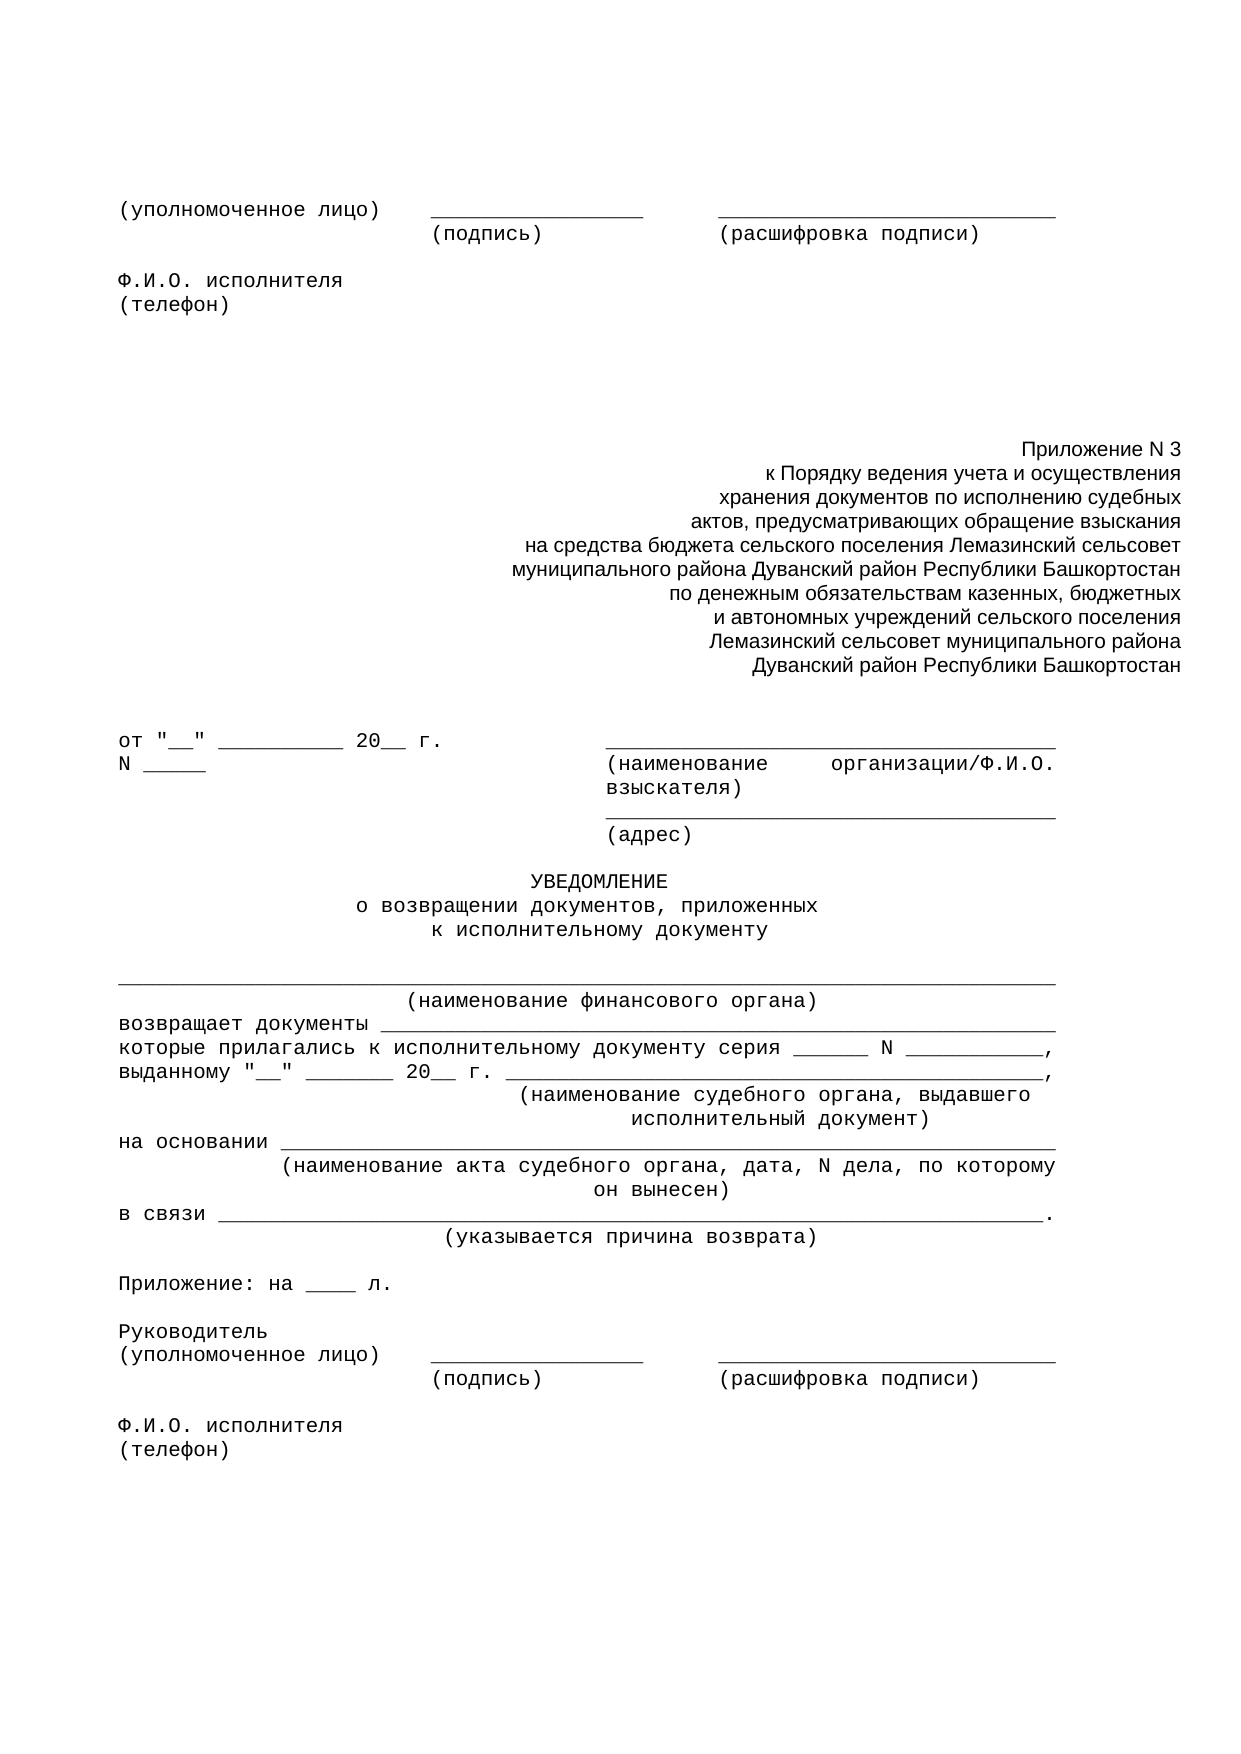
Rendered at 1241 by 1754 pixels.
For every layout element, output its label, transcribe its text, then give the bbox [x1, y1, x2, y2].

text (наименование судебного органа, выдавшего [118, 1084, 1181, 1108]
text к исполнительному документу [118, 919, 1181, 942]
text Приложение: на ____ л. [118, 1273, 1181, 1297]
text (телефон) [118, 1439, 1181, 1463]
text о возвращении документов, приложенных [118, 895, 1181, 919]
text в связи __________________________________________________________________. [118, 1202, 1181, 1226]
text хранения документов по исполнению судебных [118, 485, 1181, 509]
text (наименование акта судебного органа, дата, N дела, по которому [118, 1155, 1181, 1179]
text (указывается причина возврата) [118, 1226, 1181, 1250]
text Лемазинский сельсовет муниципального района [118, 629, 1181, 653]
text выданному "__" _______ 20__ г. ___________________________________________, [118, 1061, 1181, 1084]
text на основании ______________________________________________________________ [118, 1132, 1181, 1155]
text к Порядку ведения учета и осуществления [118, 461, 1181, 485]
text актов, предусматривающих обращение взыскания [118, 509, 1181, 533]
text УВЕДОМЛЕНИЕ [118, 871, 1181, 895]
text на средства бюджета сельского поселения Лемазинский сельсовет [118, 533, 1181, 557]
text (уполномоченное лицо) _________________ ___________________________ [118, 1344, 1181, 1368]
text Дуванский район Республики Башкортостан [118, 653, 1181, 677]
text взыскателя) [118, 777, 1181, 801]
text Руководитель [118, 1321, 1181, 1344]
text возвращает документы ______________________________________________________ [118, 1013, 1181, 1037]
text (уполномоченное лицо) _________________ ___________________________ [118, 199, 1181, 223]
text (адрес) [118, 824, 1181, 848]
text (подпись) (расшифровка подписи) [118, 223, 1181, 247]
text муниципального района Дуванский район Республики Башкортостан [118, 557, 1181, 581]
text исполнительный документ) [118, 1108, 1181, 1132]
text (подпись) (расшифровка подписи) [118, 1368, 1181, 1392]
text ____________________________________ [118, 801, 1181, 824]
text ___________________________________________________________________________ [118, 966, 1181, 990]
text по денежным обязательствам казенных, бюджетных [118, 581, 1181, 605]
text Приложение N 3 [118, 437, 1181, 461]
text от "__" __________ 20__ г. ____________________________________ [118, 729, 1181, 753]
text (телефон) [118, 294, 1181, 317]
text (наименование финансового органа) [118, 990, 1181, 1013]
text он вынесен) [118, 1179, 1181, 1202]
text которые прилагались к исполнительному документу серия ______ N ___________, [118, 1037, 1181, 1061]
text и автономных учреждений сельского поселения [118, 605, 1181, 629]
text Ф.И.О. исполнителя [118, 1415, 1181, 1439]
text Ф.И.О. исполнителя [118, 270, 1181, 294]
text N _____ (наименование организации/Ф.И.О. [118, 753, 1181, 777]
